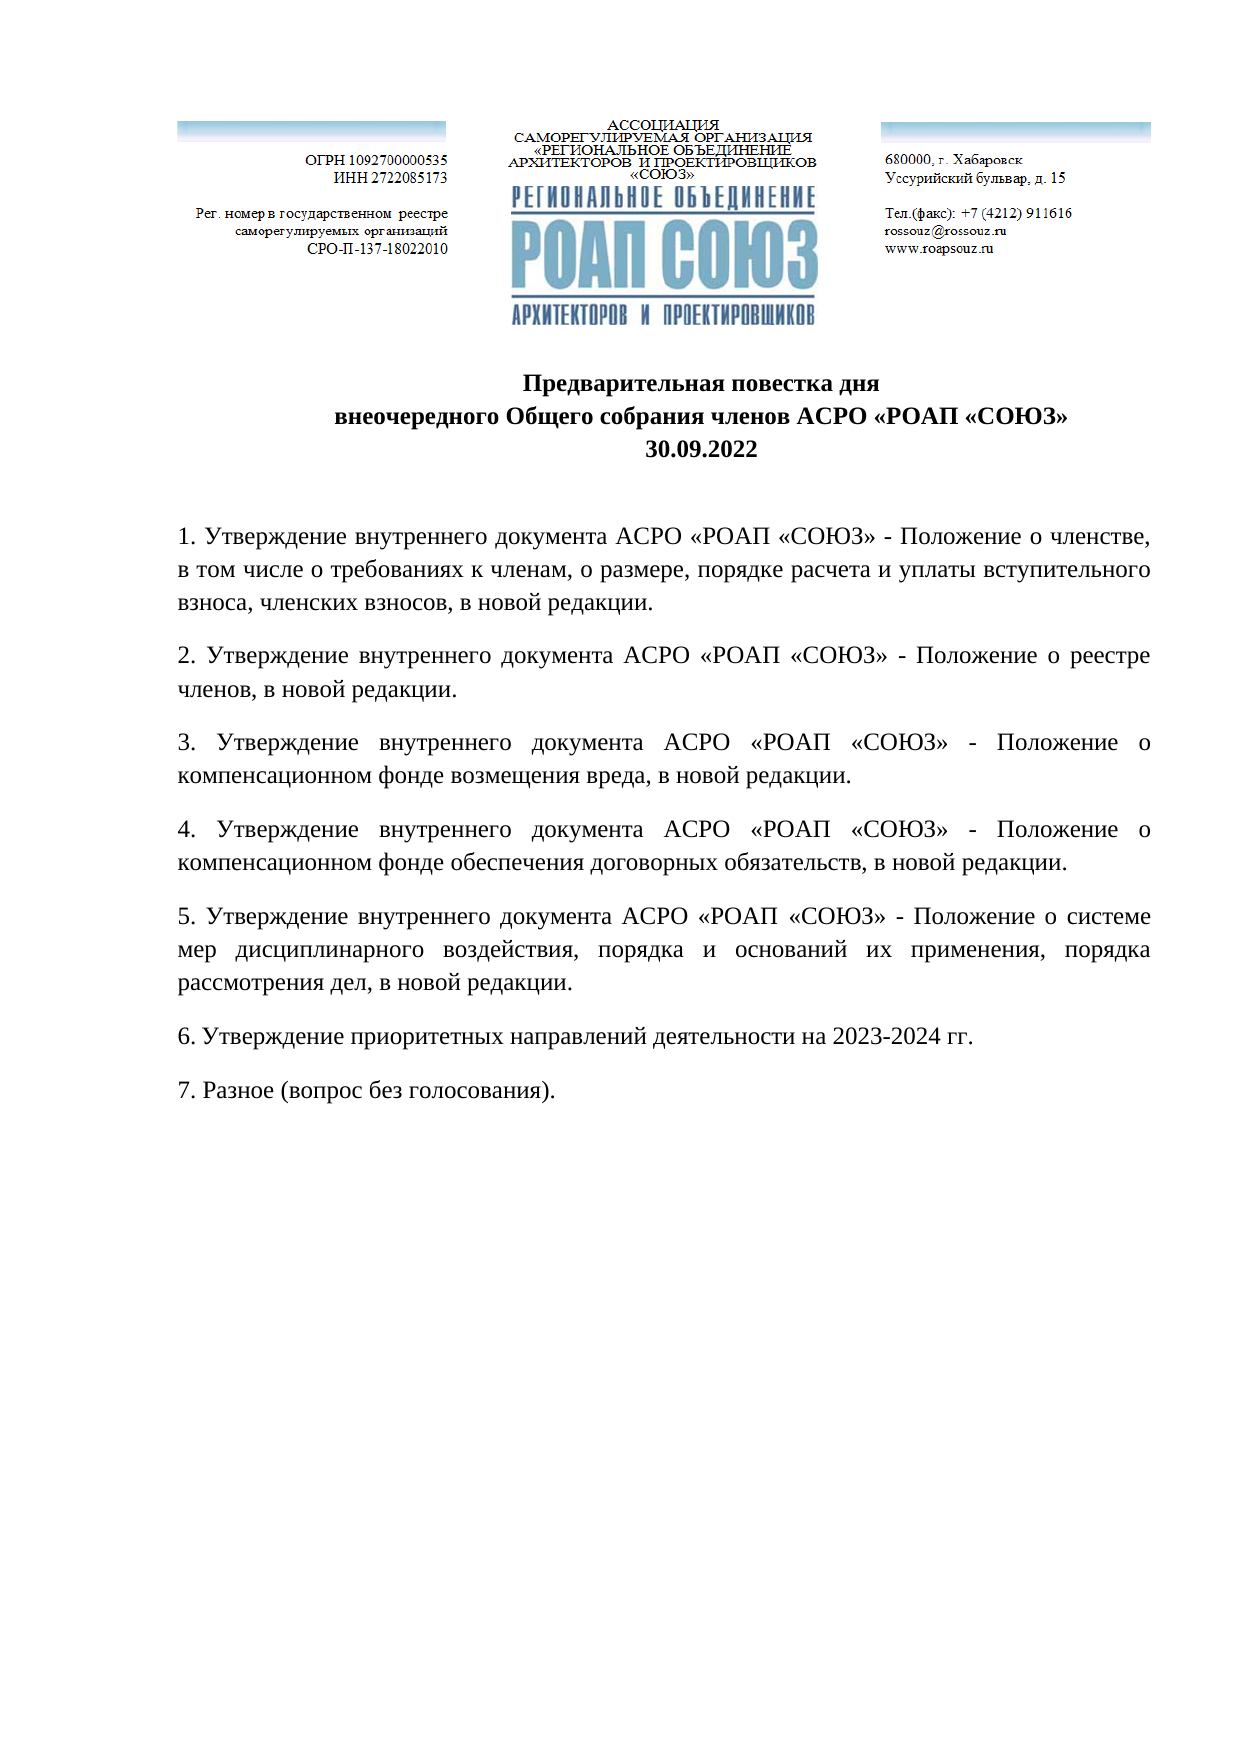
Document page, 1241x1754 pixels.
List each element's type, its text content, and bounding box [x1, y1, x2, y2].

text 2. Утверждение внутреннего документа АСРО «РОАП «СОЮЗ» - Положение о реестре членов, в новой редакции. [177, 641, 1152, 702]
text внеочередного Общего собрания членов АСРО «РОАП «СОЮЗ» [177, 401, 1152, 429]
text 4. Утверждение внутреннего документа АСРО «РОАП «СОЮЗ» - Положение о компенсационном фонде обеспечения договорных обязательств, в новой редакции. [177, 814, 1152, 876]
text 1. Утверждение внутреннего документа АСРО «РОАП «СОЮЗ» - Положение о членстве, в том числе о требованиях к членам, о размере, порядке расчета и уплаты вступительного взноса, членских взносов, в новой редакции. [177, 521, 1152, 616]
text Предварительная повестка дня [177, 368, 1152, 397]
picture [177, 118, 1152, 325]
text 5. Утверждение внутреннего документа АСРО «РОАП «СОЮЗ» - Положение о системе мер дисциплинарного воздействия, порядка и оснований их применения, порядка рассмотрения дел, в новой редакции. [177, 901, 1152, 996]
text 30.09.2022 [177, 434, 1152, 463]
text 6. Утверждение приоритетных направлений деятельности на 2023-2024 гг. [177, 1021, 1152, 1050]
text 7. Разное (вопрос без голосования). [177, 1075, 1152, 1104]
text 3. Утверждение внутреннего документа АСРО «РОАП «СОЮЗ» - Положение о компенсационном фонде возмещения вреда, в новой редакции. [177, 727, 1152, 789]
